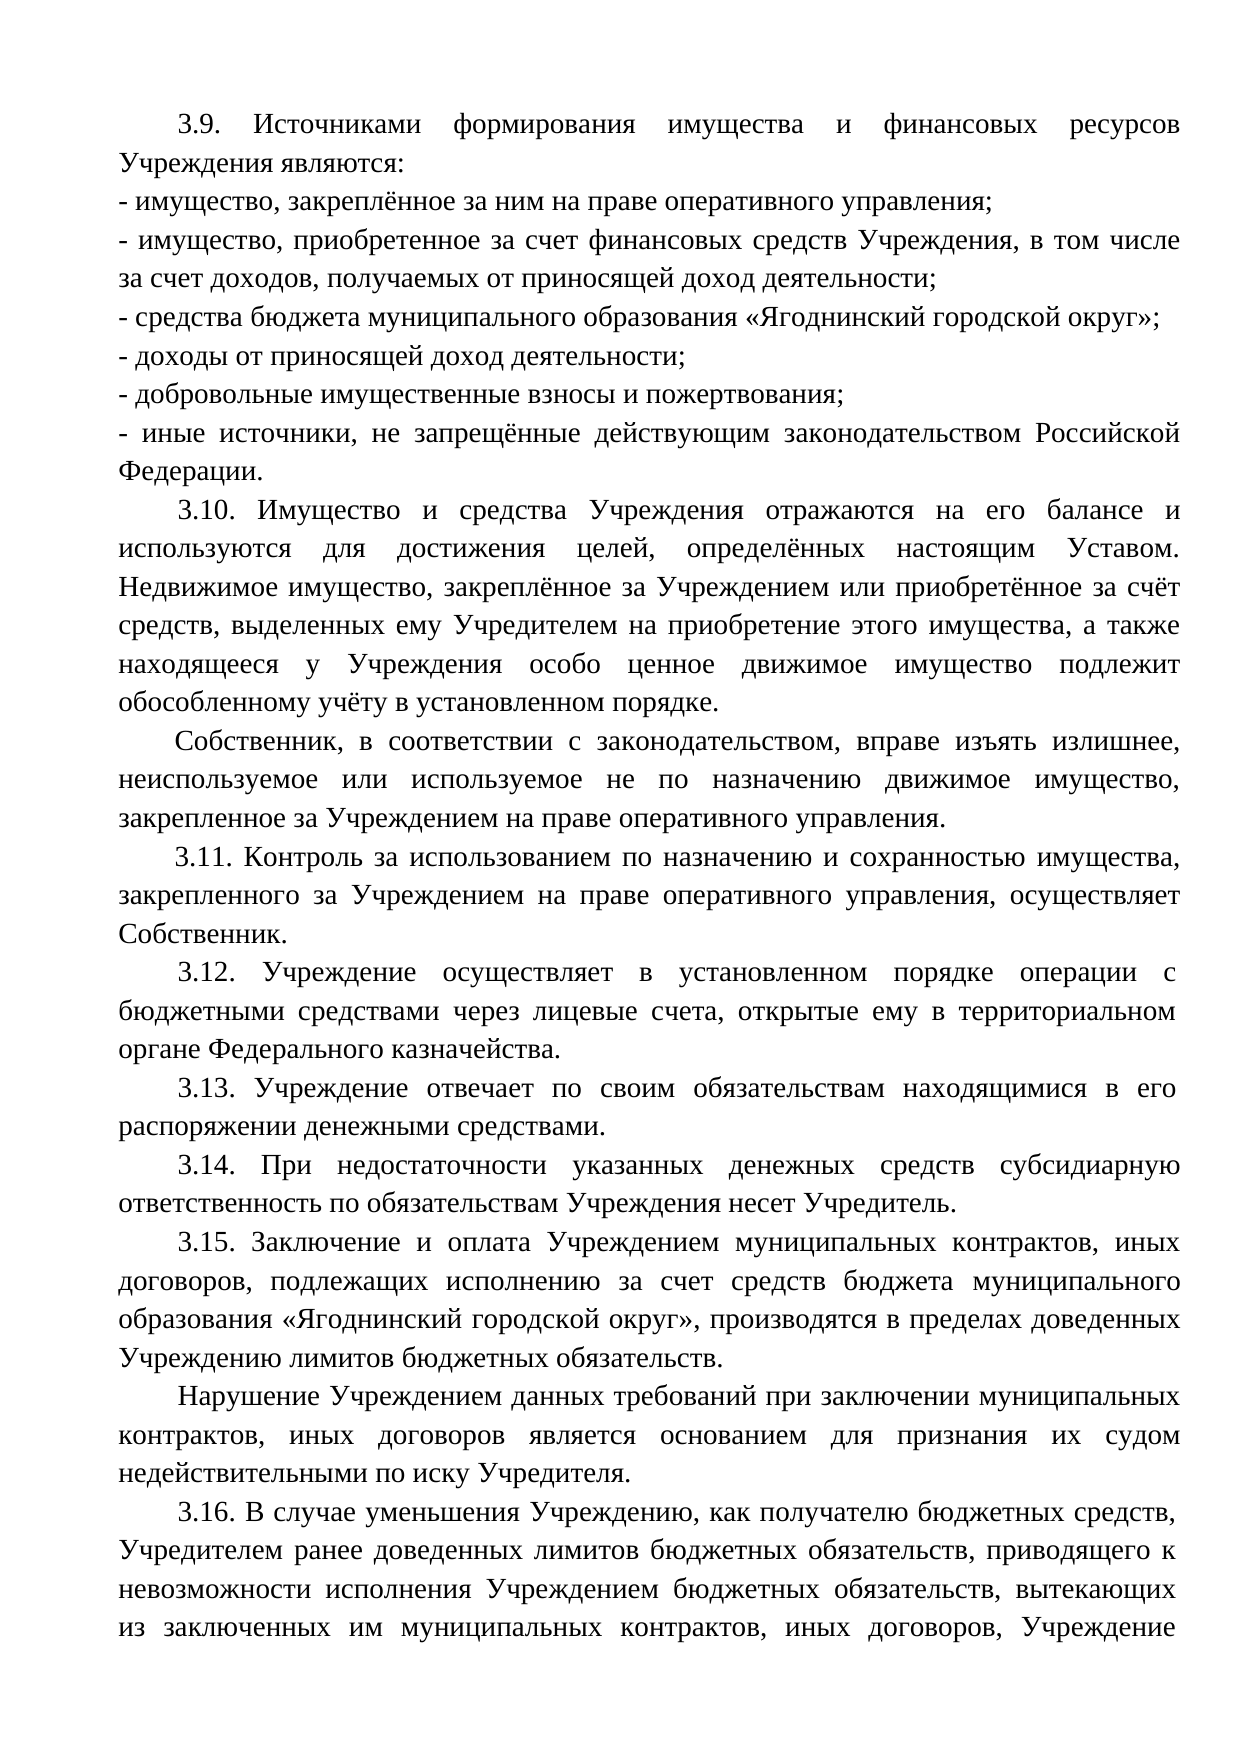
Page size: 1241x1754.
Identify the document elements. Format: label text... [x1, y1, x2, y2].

text 3.13. Учреждение отвечает по своим обязательствам находящимися в его распоряжении денежными средствами. [118, 1070, 1177, 1142]
text 3.9. Источниками формирования имущества и финансовых ресурсов Учреждения являются: [118, 106, 1181, 178]
text - имущество, приобретенное за счет финансовых средств Учреждения, в том числе за счет доходов, получаемых от приносящей доход деятельности; [118, 222, 1181, 294]
text Нарушение Учреждением данных требований при заключении муниципальных контрактов, иных договоров является основанием для признания их судом недействительными по иску Учредителя. [118, 1378, 1181, 1489]
text - добровольные имущественные взносы и пожертвования; [118, 376, 1181, 410]
text 3.10. Имущество и средства Учреждения отражаются на его балансе и используются для достижения целей, определённых настоящим Уставом. Недвижимое имущество, закреплённое за Учреждением или приобретённое за счёт средств, выделенных ему Учредителем на приобретение этого имущества, а также находящееся у Учреждения особо ценное движимое имущество подлежит обособленному учёту в установленном порядке. [118, 492, 1181, 718]
text 3.15. Заключение и оплата Учреждением муниципальных контрактов, иных договоров, подлежащих исполнению за счет средств бюджета муниципального образования «Ягоднинский городской округ», производятся в пределах доведенных Учреждению лимитов бюджетных обязательств. [118, 1224, 1181, 1373]
text 3.12. Учреждение осуществляет в установленном порядке операции с бюджетными средствами через лицевые счета, открытые ему в территориальном органе Федерального казначейства. [118, 954, 1177, 1065]
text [118, 1494, 1177, 1643]
text 3.11. Контроль за использованием по назначению и сохранностью имущества, закрепленного за Учреждением на праве оперативного управления, осуществляет Собственник. [118, 839, 1181, 949]
text - средства бюджета муниципального образования «Ягоднинский городской округ»; [118, 299, 1181, 333]
text Собственник, в соответствии с законодательством, вправе изъять излишнее, неиспользуемое или используемое не по назначению движимое имущество, закрепленное за Учреждением на праве оперативного управления. [118, 723, 1181, 834]
text - доходы от приносящей доход деятельности; [118, 338, 1181, 371]
text 3.14. При недостаточности указанных денежных средств субсидиарную ответственность по обязательствам Учреждения несет Учредитель. [118, 1147, 1181, 1219]
text - иные источники, не запрещённые действующим законодательством Российской Федерации. [118, 415, 1181, 487]
text - имущество, закреплённое за ним на праве оперативного управления; [118, 183, 1181, 217]
